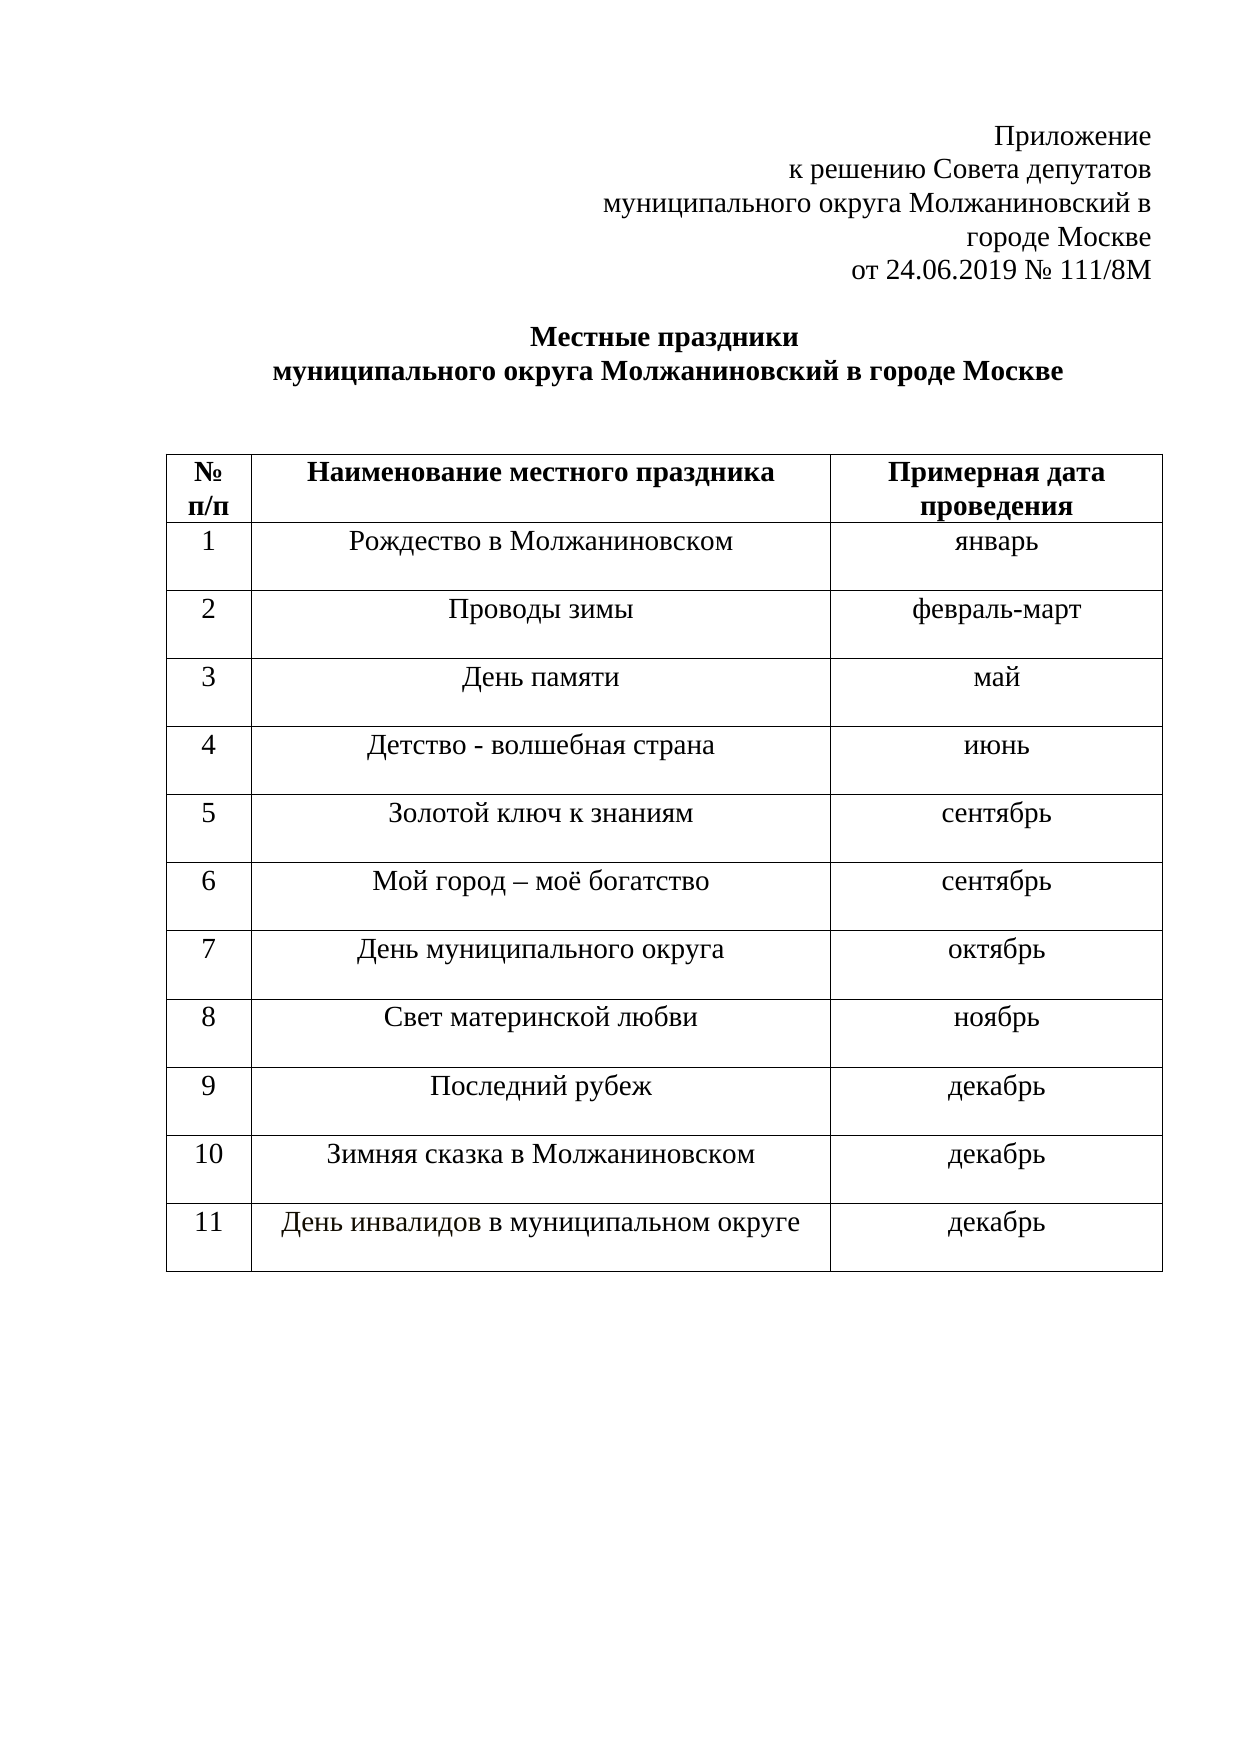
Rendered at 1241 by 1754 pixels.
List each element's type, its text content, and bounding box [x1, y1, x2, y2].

text к решению Совета депутатов муниципального округа Молжаниновский в городе Москве [591, 152, 1152, 252]
table_cell 1 [167, 523, 251, 590]
table_header Наименование местного праздника [252, 455, 830, 522]
text Приложение [591, 118, 1152, 152]
table_cell сентябрь [831, 795, 1162, 862]
table_cell декабрь [831, 1204, 1162, 1271]
table_header Примерная дата проведения [831, 455, 1162, 522]
table_cell Детство - волшебная страна [252, 727, 830, 794]
table_cell декабрь [831, 1136, 1162, 1203]
table_cell 6 [167, 863, 251, 930]
table_cell 7 [167, 931, 251, 998]
text Местные праздники [177, 319, 1152, 353]
table_cell май [831, 659, 1162, 726]
text муниципального округа Молжаниновский в городе Москве [177, 353, 1152, 386]
table_cell Свет материнской любви [252, 1000, 830, 1067]
table_header № п/п [167, 455, 251, 522]
table_cell январь [831, 523, 1162, 590]
table_cell День инвалидов в муниципальном округе [252, 1204, 830, 1271]
text от 24.06.2019 № 111/8М [591, 252, 1152, 286]
table_cell 9 [167, 1068, 251, 1135]
table_cell 10 [167, 1136, 251, 1203]
table_cell Зимняя сказка в Молжаниновском [252, 1136, 830, 1203]
table_cell День памяти [252, 659, 830, 726]
table_cell 8 [167, 1000, 251, 1067]
table_cell 11 [167, 1204, 251, 1271]
table_cell Золотой ключ к знаниям [252, 795, 830, 862]
table_cell декабрь [831, 1068, 1162, 1135]
table_cell Мой город – моё богатство [252, 863, 830, 930]
table_cell ноябрь [831, 1000, 1162, 1067]
table_cell 4 [167, 727, 251, 794]
table_cell сентябрь [831, 863, 1162, 930]
table_cell 3 [167, 659, 251, 726]
table_cell Последний рубеж [252, 1068, 830, 1135]
table_cell февраль-март [831, 591, 1162, 658]
table_cell 5 [167, 795, 251, 862]
table_cell июнь [831, 727, 1162, 794]
table_cell Рождество в Молжаниновском [252, 523, 830, 590]
table_cell октябрь [831, 931, 1162, 998]
table_cell Проводы зимы [252, 591, 830, 658]
table_cell 2 [167, 591, 251, 658]
table_cell День муниципального округа [252, 931, 830, 998]
